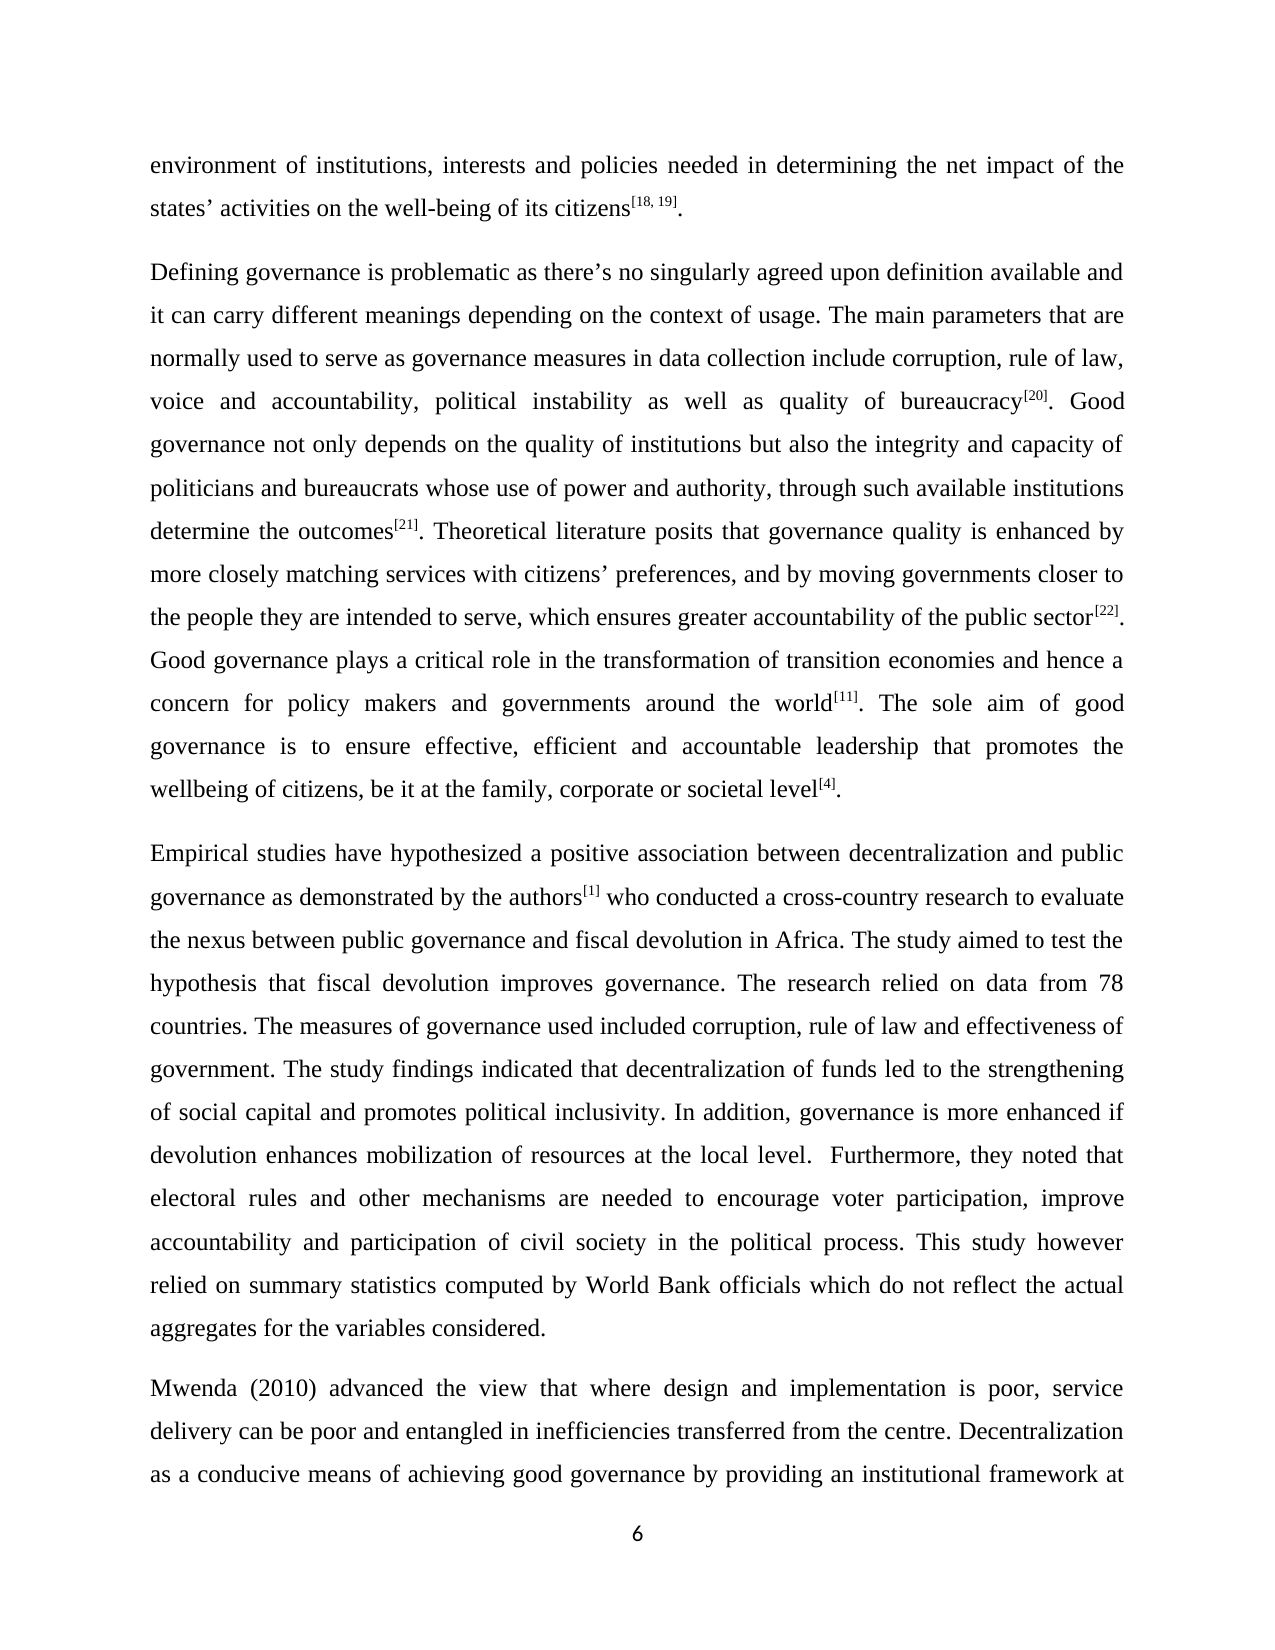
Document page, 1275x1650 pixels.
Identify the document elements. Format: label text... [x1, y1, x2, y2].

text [150, 1373, 1125, 1488]
text Defining governance is problematic as there’s no singularly agreed upon definition available and it can carry different meanings depending on the context of usage. The main parameters that are normally used to serve as governance measures in data collection include corruption, rule of law, voice and accountability, political instability as well as quality of bureaucracy[20]. Good governance not only depends on the quality of institutions but also the integrity and capacity of politicians and bureaucrats whose use of power and authority, through such available institutions determine the outcomes[21]. Theoretical literature posits that governance quality is enhanced by more closely matching services with citizens’ preferences, and by moving governments closer to the people they are intended to serve, which ensures greater accountability of the public sector[22]. Good governance plays a critical role in the transformation of transition economies and hence a concern for policy makers and governments around the world[11]. The sole aim of good governance is to ensure effective, efficient and accountable leadership that promotes the wellbeing of citizens, be it at the family, corporate or societal level[4]. [150, 257, 1125, 803]
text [150, 150, 1125, 222]
text Empirical studies have hypothesized a positive association between decentralization and public governance as demonstrated by the authors[1] who conducted a cross-country research to evaluate the nexus between public governance and fiscal devolution in Africa. The study aimed to test the hypothesis that fiscal devolution improves governance. The research relied on data from 78 countries. The measures of governance used included corruption, rule of law and effectiveness of government. The study findings indicated that decentralization of funds led to the strengthening of social capital and promotes political inclusivity. In addition, governance is more enhanced if devolution enhances mobilization of resources at the local level. Furthermore, they noted that electoral rules and other mechanisms are needed to encourage voter participation, improve accountability and participation of civil society in the political process. This study however relied on summary statistics computed by World Bank officials which do not reflect the actual aggregates for the variables considered. [150, 838, 1125, 1342]
